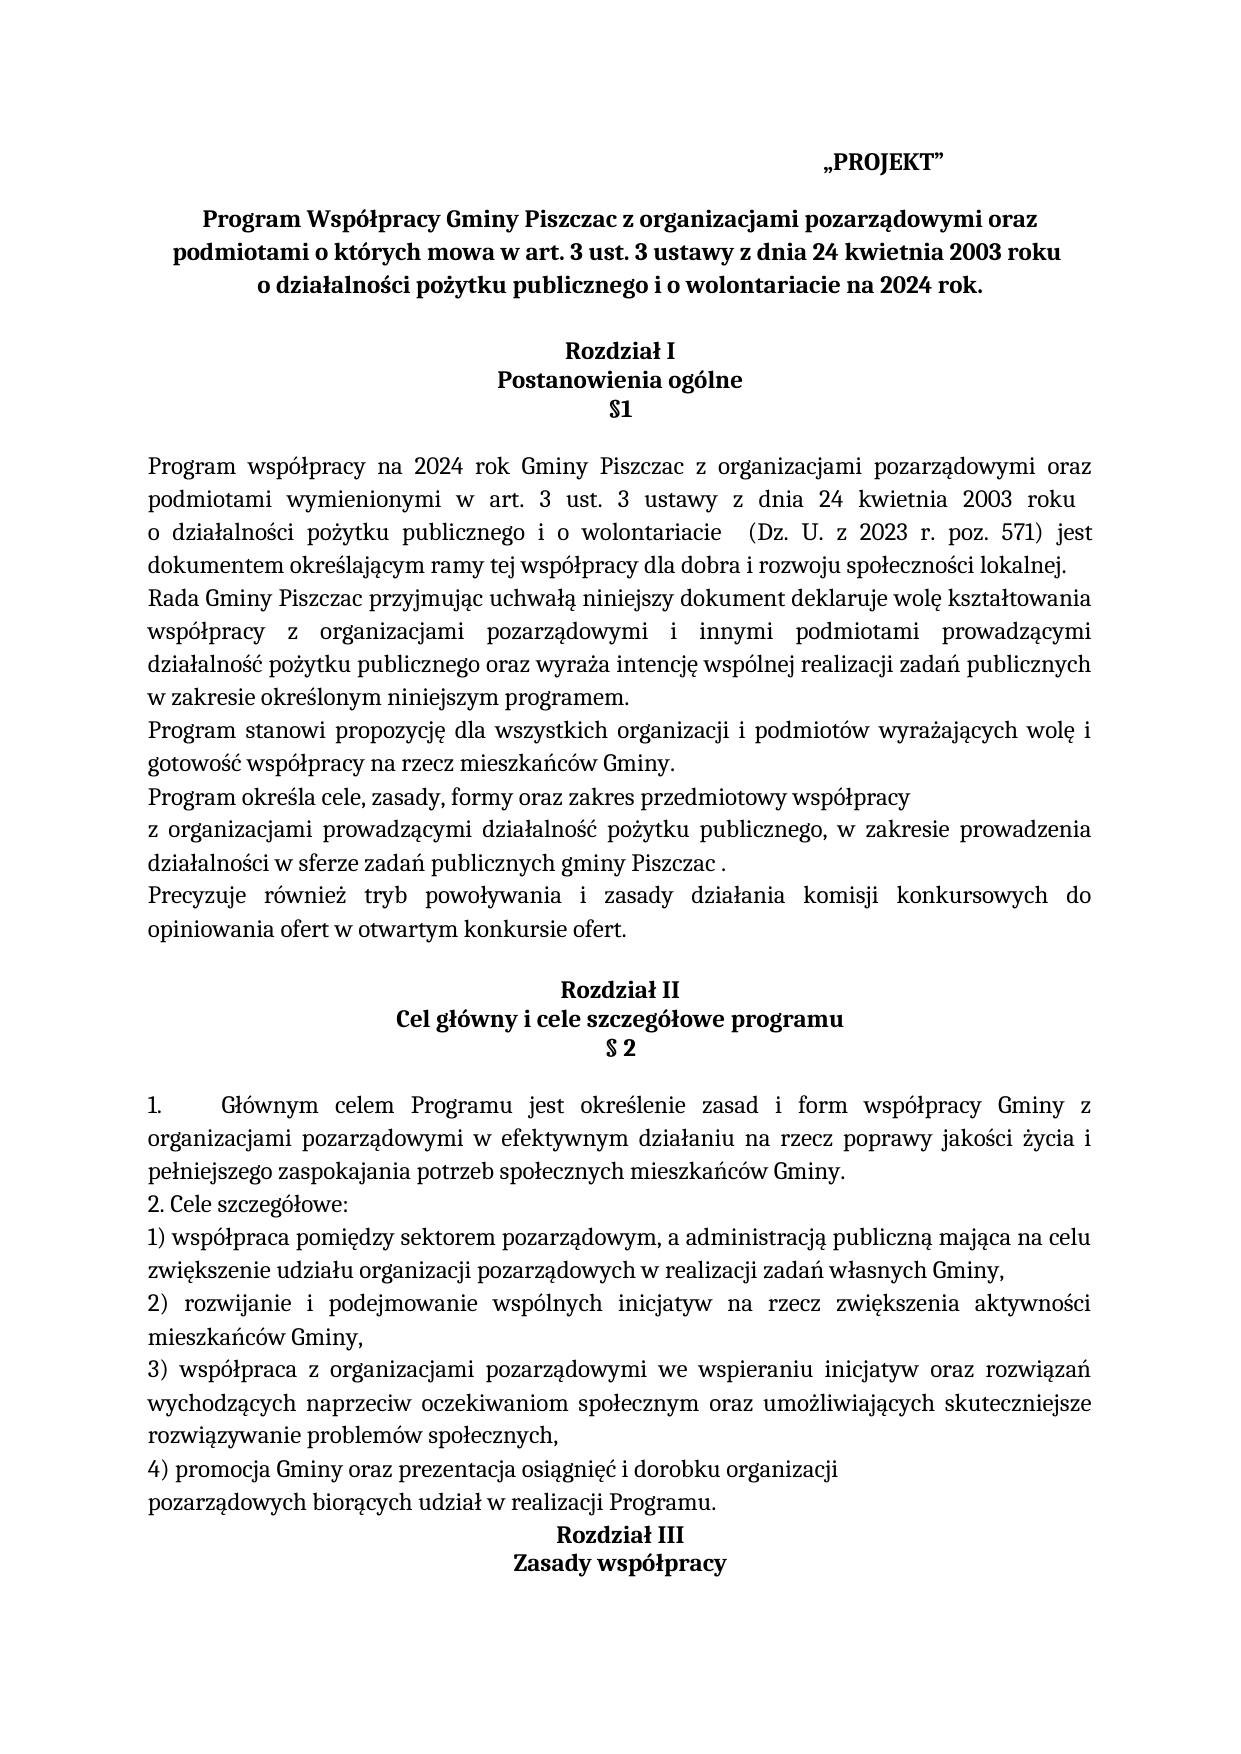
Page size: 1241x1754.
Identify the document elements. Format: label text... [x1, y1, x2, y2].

text 2) rozwijanie i podejmowanie wspólnych inicjatyw na rzecz zwiększenia aktywności mieszkańców Gminy, [148, 1289, 1093, 1351]
text §1 [148, 395, 1093, 423]
text Program określa cele, zasady, formy oraz zakres przedmiotowy współpracy [148, 782, 1093, 811]
text Precyzuje również tryb powoływania i zasady działania komisji konkursowych do opiniowania ofert w otwartym konkursie ofert. [148, 881, 1093, 943]
text Rozdział I [148, 337, 1093, 366]
text Rozdział III [148, 1521, 1093, 1549]
text § 2 [148, 1034, 1093, 1062]
text Rozdział II [148, 976, 1093, 1005]
text Cel główny i cele szczegółowe programu [148, 1005, 1093, 1034]
text Program Współpracy Gminy Piszczac z organizacjami pozarządowymi oraz podmiotami o których mowa w art. 3 ust. 3 ustawy z dnia 24 kwietnia 2003 roku o działalności pożytku publicznego i o wolontariacie na 2024 rok. [148, 205, 1093, 300]
text z organizacjami prowadzącymi działalność pożytku publicznego, w zakresie prowadzenia działalności w sferze zadań publicznych gminy Piszczac . [148, 815, 1093, 877]
text Zasady współpracy [148, 1549, 1093, 1578]
text pozarządowych biorących udział w realizacji Programu. [148, 1487, 1093, 1516]
text Program współpracy na 2024 rok Gminy Piszczac z organizacjami pozarządowymi oraz podmiotami wymienionymi w art. 3 ust. 3 ustawy z dnia 24 kwietnia 2003 roku o działalności pożytku publicznego i o wolontariacie (Dz. U. z 2023 r. poz. 571) jest dokumentem określającym ramy tej współpracy dla dobra i rozwoju społeczności lokalnej. [148, 452, 1093, 580]
text 2. Cele szczegółowe: [148, 1190, 1093, 1219]
text 4) promocja Gminy oraz prezentacja osiągnięć i dorobku organizacji [148, 1454, 1093, 1483]
text 3) współpraca z organizacjami pozarządowymi we wspieraniu inicjatyw oraz rozwiązań wychodzących naprzeciw oczekiwaniom społecznym oraz umożliwiających skuteczniejsze rozwiązywanie problemów społecznych, [148, 1355, 1093, 1450]
list Głównym celem Programu jest określenie zasad i form współpracy Gminy z organizacjami pozarządowymi w efektywnym działaniu na rzecz poprawy jakości życia i pełniejszego zaspokajania potrzeb społecznych mieszkańców Gminy. [148, 1091, 1093, 1186]
text 1) współpraca pomiędzy sektorem pozarządowym, a administracją publiczną mająca na celu zwiększenie udziału organizacji pozarządowych w realizacji zadań własnych Gminy, [148, 1223, 1093, 1285]
text „PROJEKT” [148, 148, 1093, 176]
text Program stanowi propozycję dla wszystkich organizacji i podmiotów wyrażających wolę i gotowość współpracy na rzecz mieszkańców Gminy. [148, 716, 1093, 778]
text Postanowienia ogólne [148, 366, 1093, 395]
text Rada Gminy Piszczac przyjmując uchwałą niniejszy dokument deklaruje wolę kształtowania współpracy z organizacjami pozarządowymi i innymi podmiotami prowadzącymi działalność pożytku publicznego oraz wyraża intencję wspólnej realizacji zadań publicznych w zakresie określonym niniejszym programem. [148, 584, 1093, 712]
